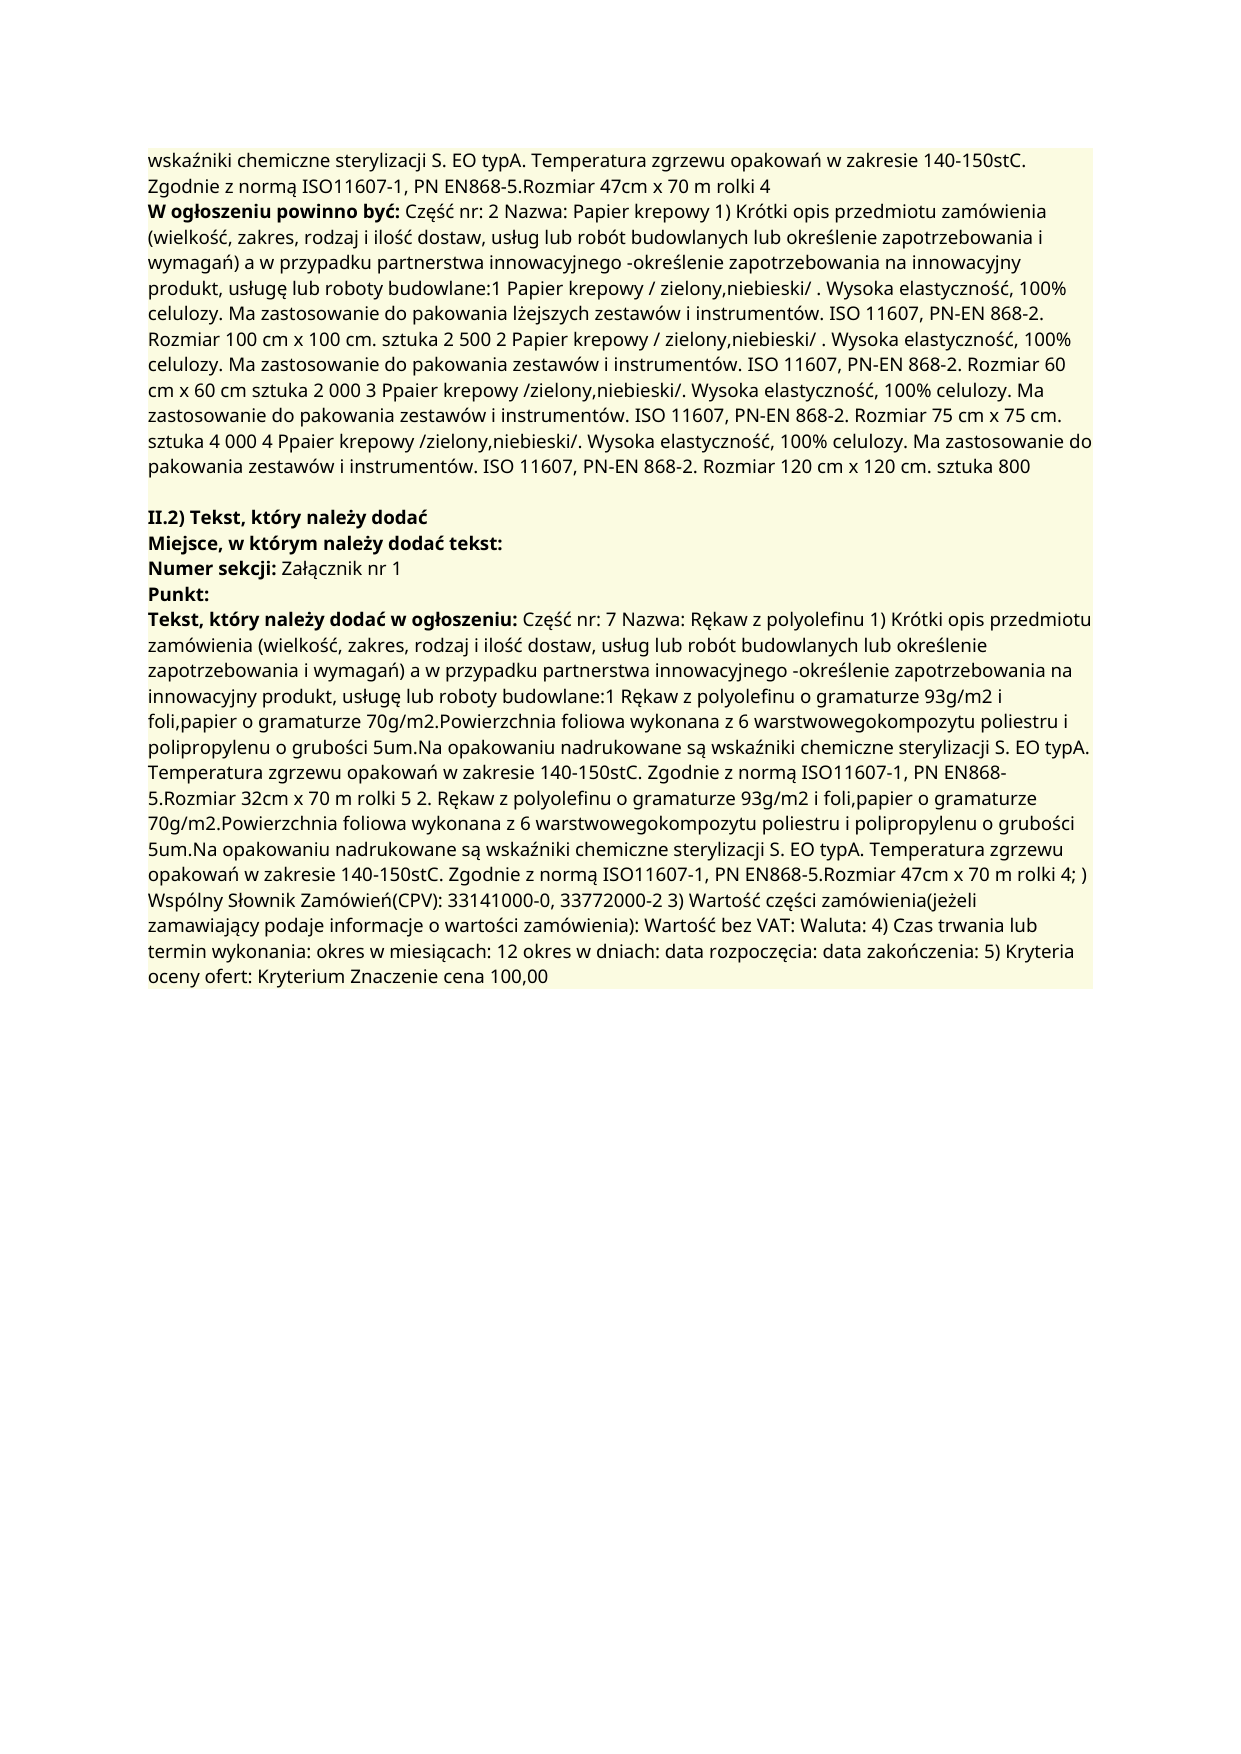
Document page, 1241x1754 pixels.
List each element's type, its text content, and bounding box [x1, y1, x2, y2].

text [148, 148, 1093, 479]
text II.2) Tekst, który należy dodać [148, 504, 1093, 530]
text Miejsce, w którym należy dodać tekst: Numer sekcji: Załącznik nr 1 Punkt: Tekst, który należy dodać w ogłoszeniu: Część nr: 7 Nazwa: Rękaw z polyolefinu 1) Krótki opis przedmiotu zamówienia (wielkość, zakres, rodzaj i ilość dostaw, usług lub robót budowlanych lub określenie zapotrzebowania i wymagań) a w przypadku partnerstwa innowacyjnego -określenie zapotrzebowania na innowacyjny produkt, usługę lub roboty budowlane:1 Rękaw z polyolefinu o gramaturze 93g/m2 i foli,papier o gramaturze 70g/m2.Powierzchnia foliowa wykonana z 6 warstwowegokompozytu poliestru i polipropylenu o grubości 5um.Na opakowaniu nadrukowane są wskaźniki chemiczne sterylizacji S. EO typA. Temperatura zgrzewu opakowań w zakresie 140-150stC. Zgodnie z normą ISO11607-1, PN EN868-5.Rozmiar 32cm x 70 m rolki 5 2. Rękaw z polyolefinu o gramaturze 93g/m2 i foli,papier o gramaturze 70g/m2.Powierzchnia foliowa wykonana z 6 warstwowegokompozytu poliestru i polipropylenu o grubości 5um.Na opakowaniu nadrukowane są wskaźniki chemiczne sterylizacji S. EO typA. Temperatura zgrzewu opakowań w zakresie 140-150stC. Zgodnie z normą ISO11607-1, PN EN868-5.Rozmiar 47cm x 70 m rolki 4; ) Wspólny Słownik Zamówień(CPV): 33141000-0, 33772000-2 3) Wartość części zamówienia(jeżeli zamawiający podaje informacje o wartości zamówienia): Wartość bez VAT: Waluta: 4) Czas trwania lub termin wykonania: okres w miesiącach: 12 okres w dniach: data rozpoczęcia: data zakończenia: 5) Kryteria oceny ofert: Kryterium Znaczenie cena 100,00 [148, 530, 1093, 989]
